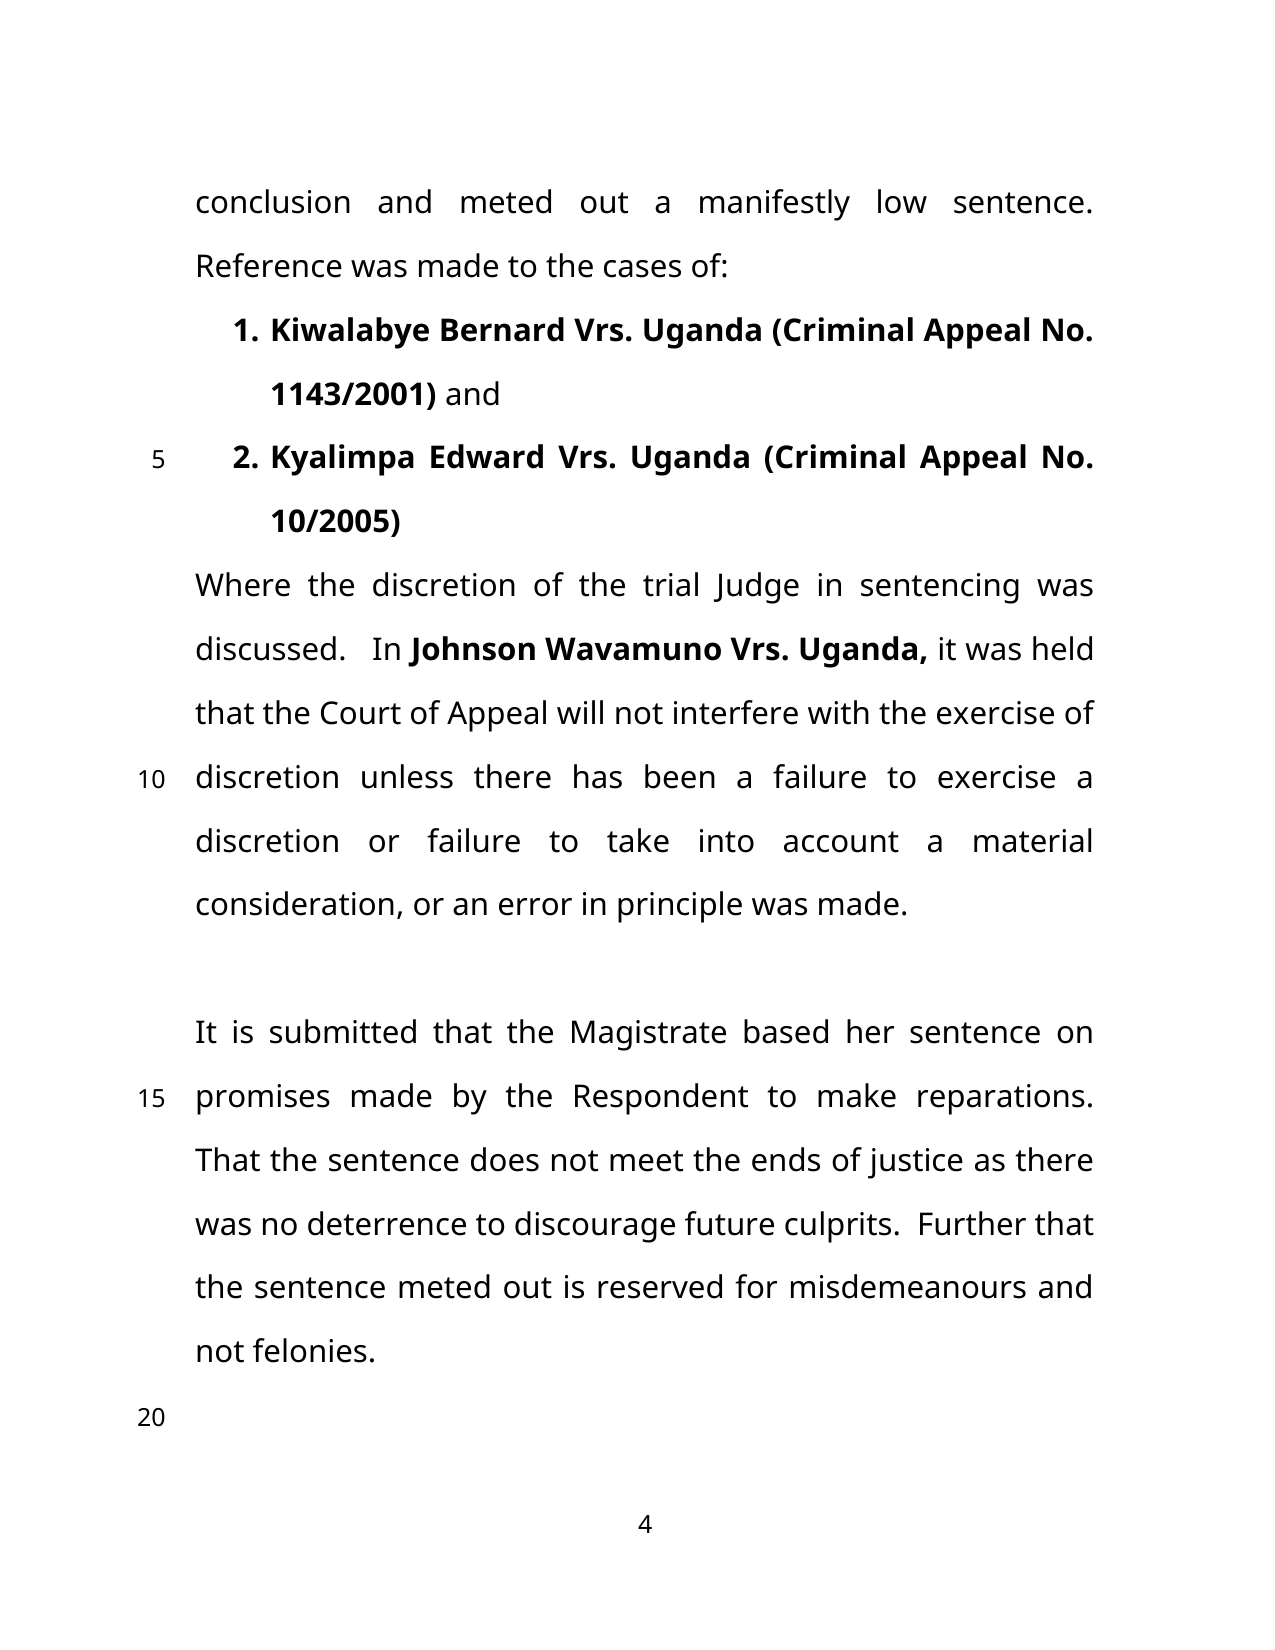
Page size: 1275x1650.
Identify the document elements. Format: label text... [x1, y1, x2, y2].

text It is submitted that the Magistrate based her sentence on promises made by the Respondent to make reparations. That the sentence does not meet the ends of justice as there was no deterrence to discourage future culprits. Further that the sentence meted out is reserved for misdemeanours and not felonies. [195, 1010, 1095, 1372]
list Kiwalabye Bernard Vrs. Uganda (Criminal Appeal No. 1143/2001) and [232, 308, 1095, 414]
list Kyalimpa Edward Vrs. Uganda (Criminal Appeal No. 10/2005) [232, 435, 1095, 542]
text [195, 180, 1095, 286]
text Where the discretion of the trial Judge in sentencing was discussed. In Johnson Wavamuno Vrs. Uganda, it was held that the Court of Appeal will not interfere with the exercise of discretion unless there has been a failure to exercise a discretion or failure to take into account a material consideration, or an error in principle was made. [195, 563, 1095, 925]
